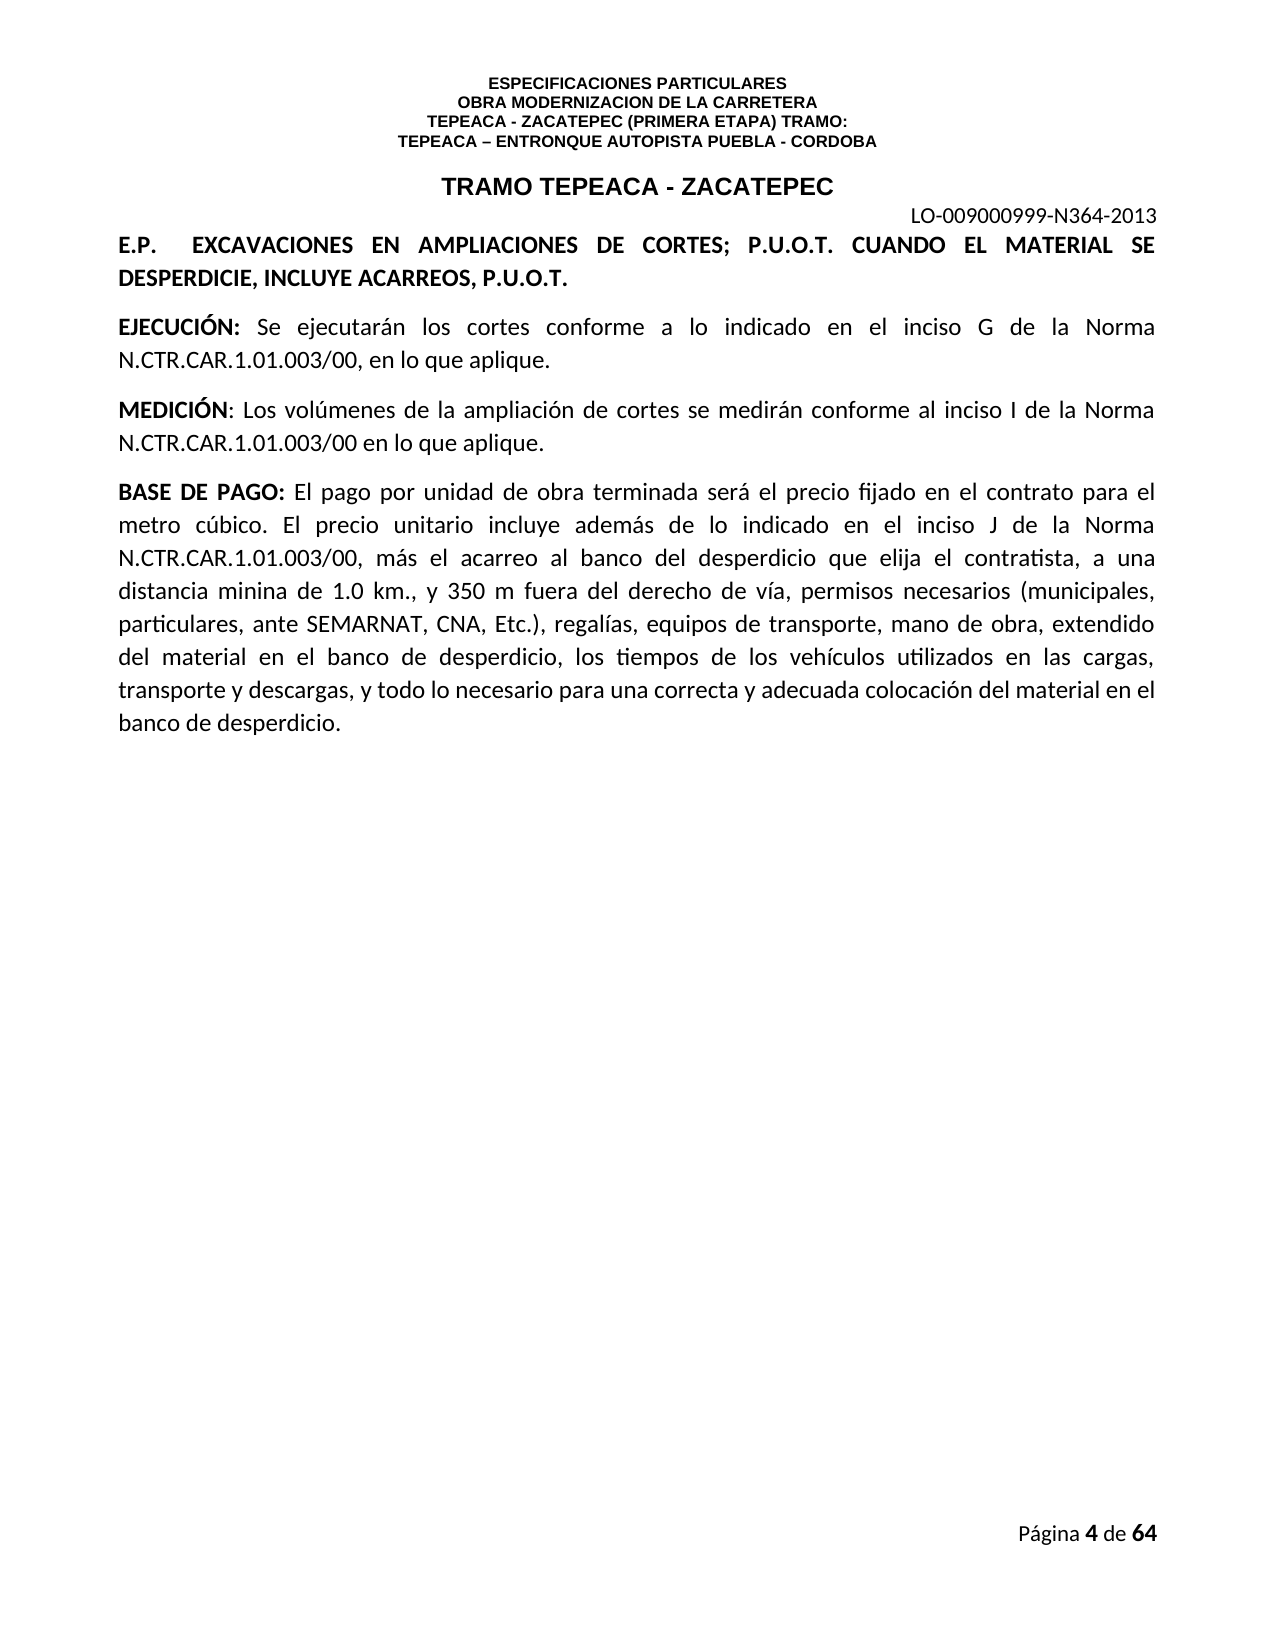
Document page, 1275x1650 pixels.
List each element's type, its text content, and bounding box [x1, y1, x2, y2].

text BASE DE PAGO: El pago por unidad de obra terminada será el precio fijado en el contrato para el metro cúbico. El precio unitario incluye además de lo indicado en el inciso J de la Norma N.CTR.CAR.1.01.003/00, más el acarreo al banco del desperdicio que elija el contratista, a una distancia minina de 1.0 km., y 350 m fuera del derecho de vía, permisos necesarios (municipales, particulares, ante SEMARNAT, CNA, Etc.), regalías, equipos de transporte, mano de obra, extendido del material en el banco de desperdicio, los tiempos de los vehículos utilizados en las cargas, transporte y descargas, y todo lo necesario para una correcta y adecuada colocación del material en el banco de desperdicio. [118, 476, 1157, 737]
text MEDICIÓN: Los volúmenes de la ampliación de cortes se medirán conforme al inciso I de la Norma N.CTR.CAR.1.01.003/00 en lo que aplique. [118, 394, 1157, 457]
text EJECUCIÓN: Se ejecutarán los cortes conforme a lo indicado en el inciso G de la Norma N.CTR.CAR.1.01.003/00, en lo que aplique. [118, 311, 1157, 375]
text E.P. EXCAVACIONES EN AMPLIACIONES DE CORTES; P.U.O.T. CUANDO EL MATERIAL SE DESPERDICIE, INCLUYE ACARREOS, P.U.O.T. [118, 229, 1157, 292]
